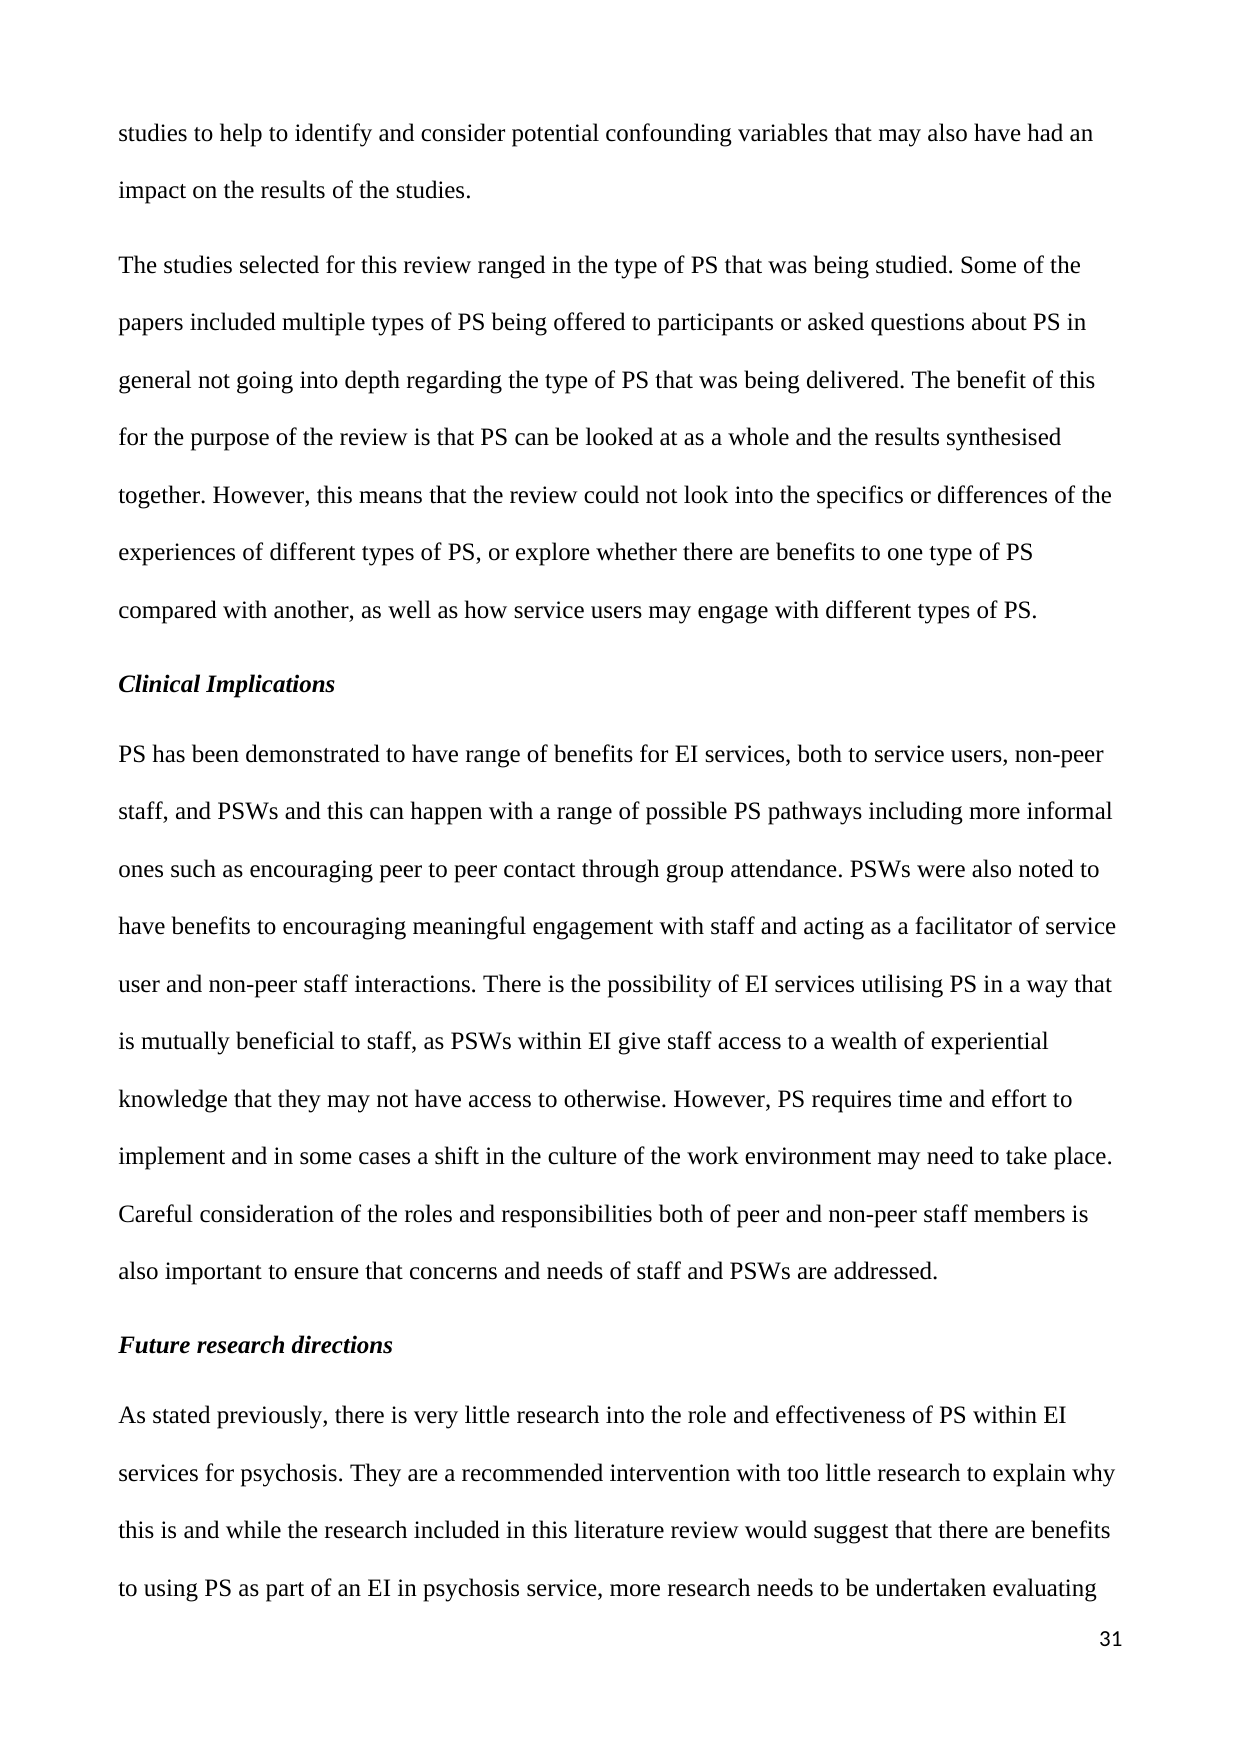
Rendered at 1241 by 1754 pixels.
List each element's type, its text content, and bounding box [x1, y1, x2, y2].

subtitle Future research directions [118, 1331, 1122, 1359]
text The studies selected for this review ranged in the type of PS that was being studied. Some of the papers included multiple types of PS being offered to participants or asked questions about PS in general not going into depth regarding the type of PS that was being delivered. The benefit of this for the purpose of the review is that PS can be looked at as a whole and the results synthesised together. However, this means that the review could not look into the specifics or differences of the experiences of different types of PS, or explore whether there are benefits to one type of PS compared with another, as well as how service users may engage with different types of PS. [118, 250, 1122, 623]
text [118, 118, 1122, 204]
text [118, 1401, 1122, 1602]
text PS has been demonstrated to have range of benefits for EI services, both to service users, non-peer staff, and PSWs and this can happen with a range of possible PS pathways including more informal ones such as encouraging peer to peer contact through group attendance. PSWs were also noted to have benefits to encouraging meaningful engagement with staff and acting as a facilitator of service user and non-peer staff interactions. There is the possibility of EI services utilising PS in a way that is mutually beneficial to staff, as PSWs within EI give staff access to a wealth of experiential knowledge that they may not have access to otherwise. However, PS requires time and effort to implement and in some cases a shift in the culture of the work environment may need to take place. Careful consideration of the roles and responsibilities both of peer and non-peer staff members is also important to ensure that concerns and needs of staff and PSWs are addressed. [118, 739, 1122, 1285]
subtitle Clinical Implications [118, 669, 1122, 698]
